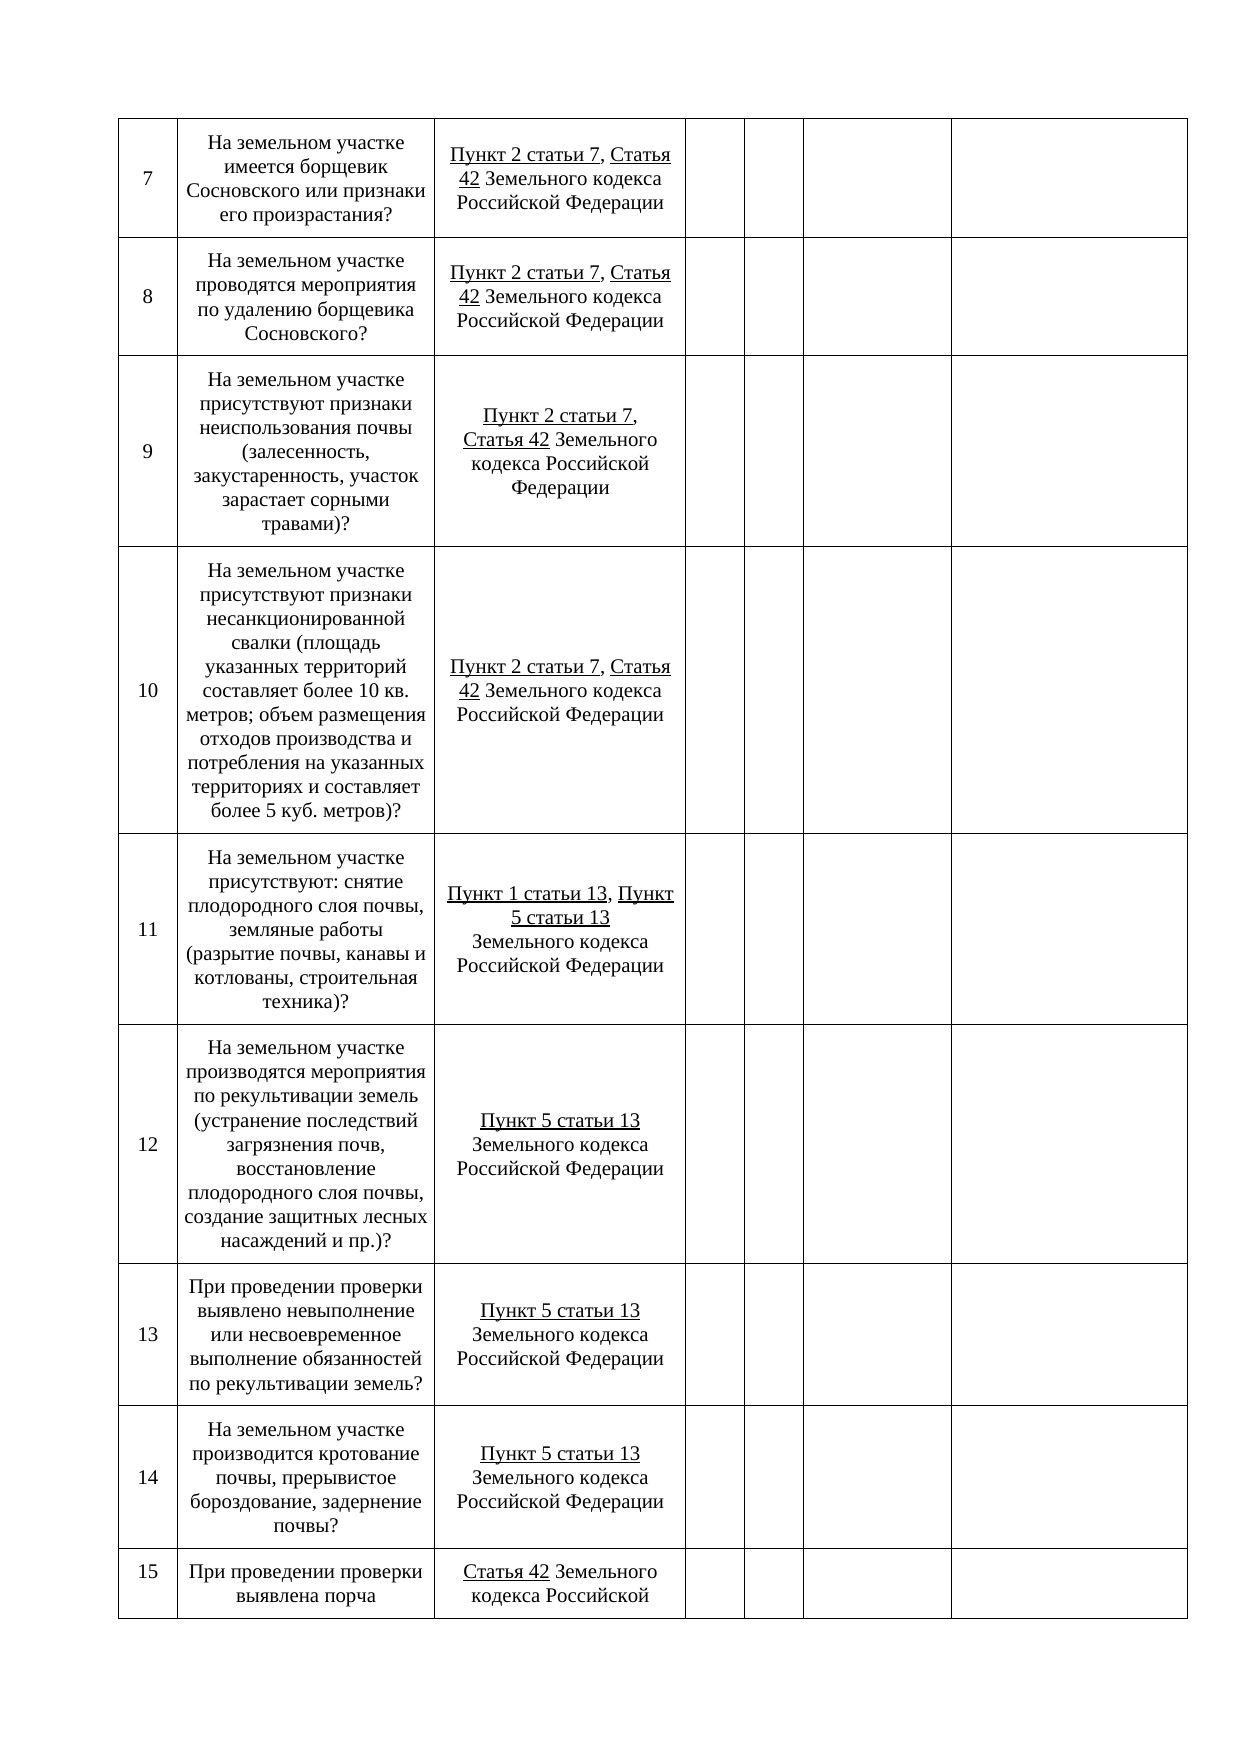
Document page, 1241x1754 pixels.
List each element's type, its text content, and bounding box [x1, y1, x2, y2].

table_cell [804, 1549, 951, 1618]
table_cell 7 [119, 119, 177, 237]
table_cell На земельном участке производятся мероприятия по рекультивации земель (устранение последствий загрязнения почв, восстановление плодородного слоя почвы, создание защитных лесных насаждений и пр.)? [178, 1025, 434, 1262]
table_cell [686, 1264, 744, 1405]
table_cell [804, 834, 951, 1024]
table_cell [952, 356, 1187, 546]
table_cell [804, 1406, 951, 1548]
table_cell [745, 1549, 803, 1618]
table_cell [952, 1025, 1187, 1262]
table_cell [745, 1264, 803, 1405]
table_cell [435, 1549, 685, 1618]
table_cell [745, 356, 803, 546]
table_cell Пункт 5 статьи 13 Земельного кодекса Российской Федерации [435, 1264, 685, 1405]
table_cell [745, 238, 803, 355]
table_cell [952, 238, 1187, 355]
table_cell 13 [119, 1264, 177, 1405]
table_cell [686, 834, 744, 1024]
table_cell На земельном участке имеется борщевик Сосновского или признаки его произрастания? [178, 119, 434, 237]
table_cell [178, 1549, 434, 1618]
table_cell [745, 547, 803, 833]
table_cell [745, 1025, 803, 1262]
table_cell [804, 238, 951, 355]
table_cell [686, 1549, 744, 1618]
table_cell Пункт 5 статьи 13 Земельного кодекса Российской Федерации [435, 1025, 685, 1262]
table_cell Пункт 1 статьи 13, Пункт 5 статьи 13 Земельного кодекса Российской Федерации [435, 834, 685, 1024]
table_cell 10 [119, 547, 177, 833]
table_cell Пункт 2 статьи 7, Статья 42 Земельного кодекса Российской Федерации [435, 119, 685, 237]
table_cell [745, 119, 803, 237]
table_cell [952, 1406, 1187, 1548]
table_cell 15 [119, 1549, 177, 1618]
table_cell [686, 119, 744, 237]
table_cell [745, 1406, 803, 1548]
table_cell 11 [119, 834, 177, 1024]
table_cell Пункт 2 статьи 7, Статья 42 Земельного кодекса Российской Федерации [435, 238, 685, 355]
table_cell [686, 1406, 744, 1548]
table_cell 14 [119, 1406, 177, 1548]
table_cell [804, 119, 951, 237]
table_cell 8 [119, 238, 177, 355]
table_cell [952, 1264, 1187, 1405]
table_cell 12 [119, 1025, 177, 1262]
table_cell [804, 547, 951, 833]
table_cell На земельном участке присутствуют: снятие плодородного слоя почвы, земляные работы (разрытие почвы, канавы и котлованы, строительная техника)? [178, 834, 434, 1024]
table_cell На земельном участке проводятся мероприятия по удалению борщевика Сосновского? [178, 238, 434, 355]
table_cell [804, 1025, 951, 1262]
table_cell 9 [119, 356, 177, 546]
table_cell [952, 547, 1187, 833]
table_cell На земельном участке присутствуют признаки несанкционированной свалки (площадь указанных территорий составляет более 10 кв. метров; объем размещения отходов производства и потребления на указанных территориях и составляет более 5 куб. метров)? [178, 547, 434, 833]
table_cell [952, 1549, 1187, 1618]
table_cell При проведении проверки выявлено невыполнение или несвоевременное выполнение обязанностей по рекультивации земель? [178, 1264, 434, 1405]
table_cell [686, 238, 744, 355]
table_cell [745, 834, 803, 1024]
table_cell [804, 356, 951, 546]
table_cell Пункт 2 статьи 7, Статья 42 Земельного кодекса Российской Федерации [435, 356, 685, 546]
table_cell [952, 119, 1187, 237]
table_cell Пункт 2 статьи 7, Статья 42 Земельного кодекса Российской Федерации [435, 547, 685, 833]
table_cell [686, 1025, 744, 1262]
table_cell [952, 834, 1187, 1024]
table_cell [686, 356, 744, 546]
table_cell Пункт 5 статьи 13 Земельного кодекса Российской Федерации [435, 1406, 685, 1548]
table_cell [686, 547, 744, 833]
table_cell На земельном участке производится кротование почвы, прерывистое бороздование, задернение почвы? [178, 1406, 434, 1548]
table_cell [804, 1264, 951, 1405]
table_cell На земельном участке присутствуют признаки неиспользования почвы (залесенность, закустаренность, участок зарастает сорными травами)? [178, 356, 434, 546]
